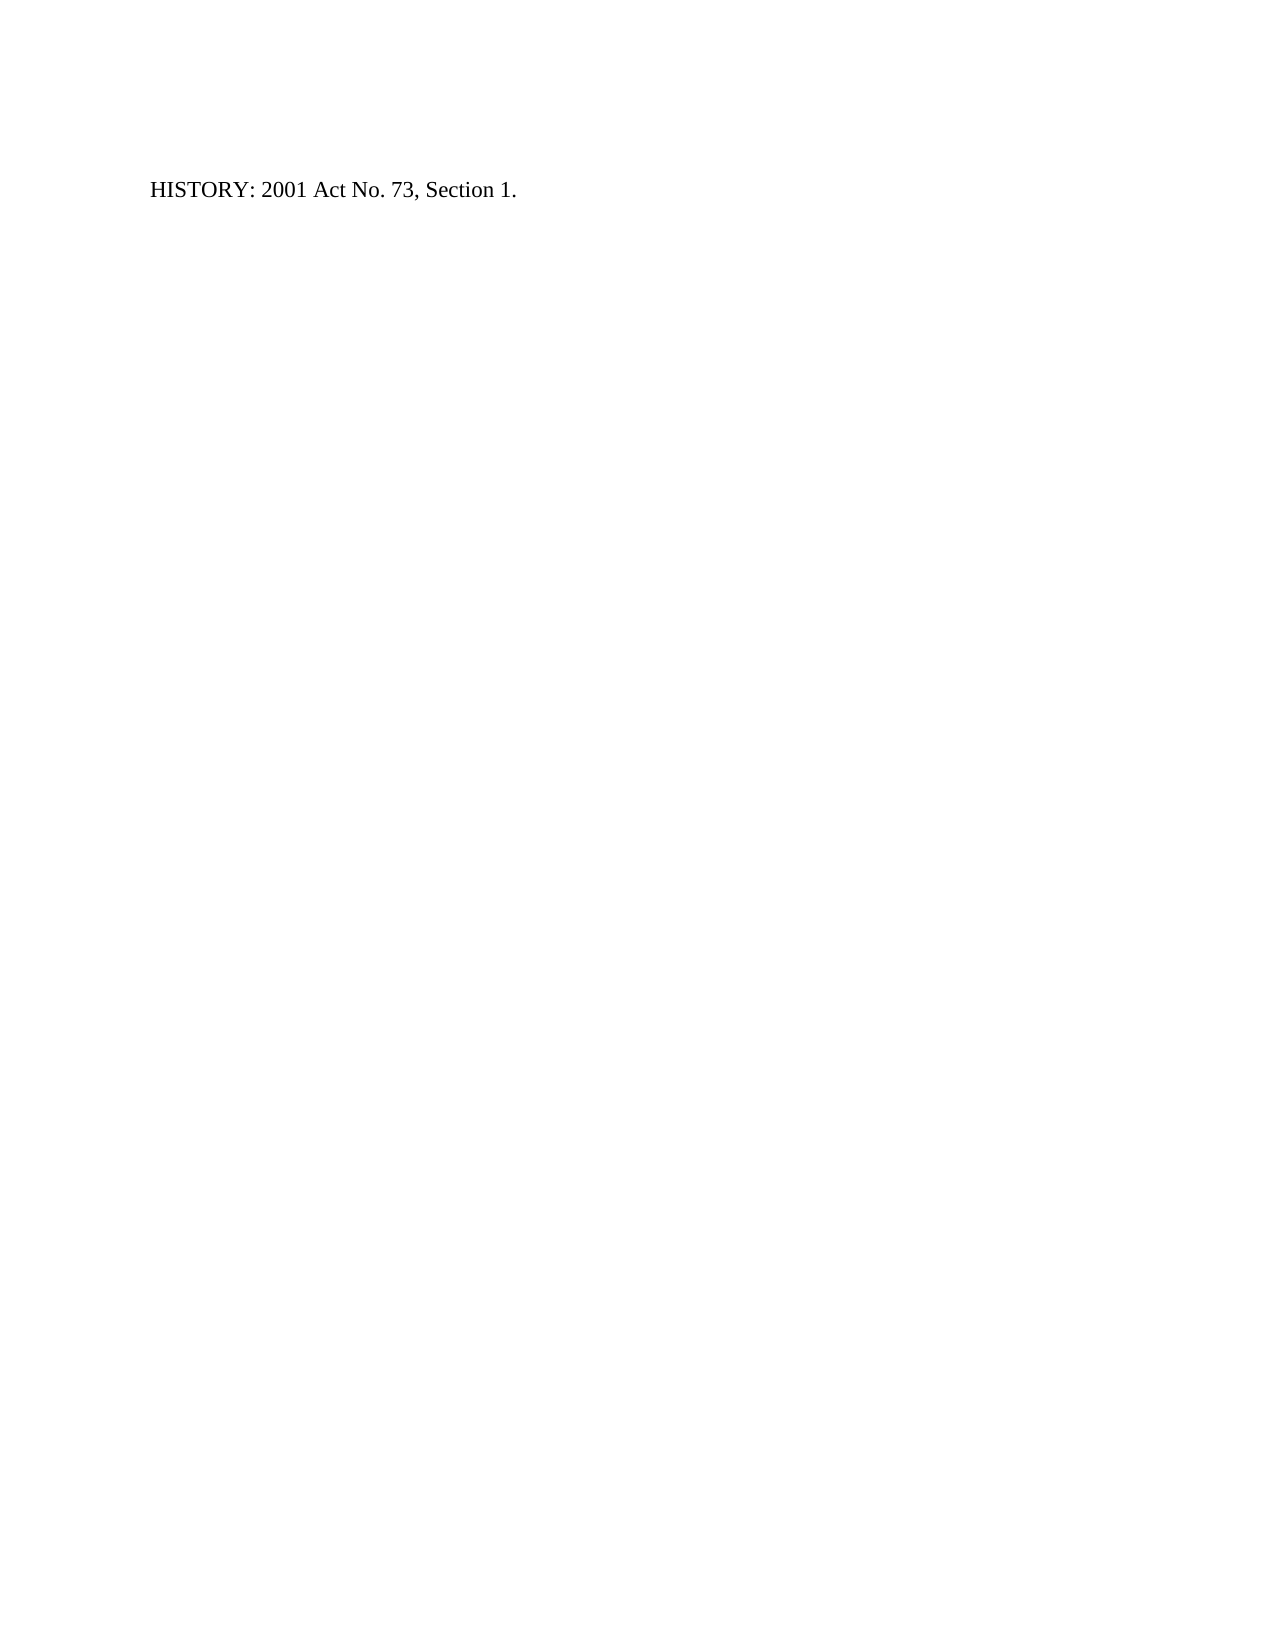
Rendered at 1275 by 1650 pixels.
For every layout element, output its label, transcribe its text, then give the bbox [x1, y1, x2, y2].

text HISTORY: 2001 Act No. 73, Section 1. [150, 176, 1125, 203]
